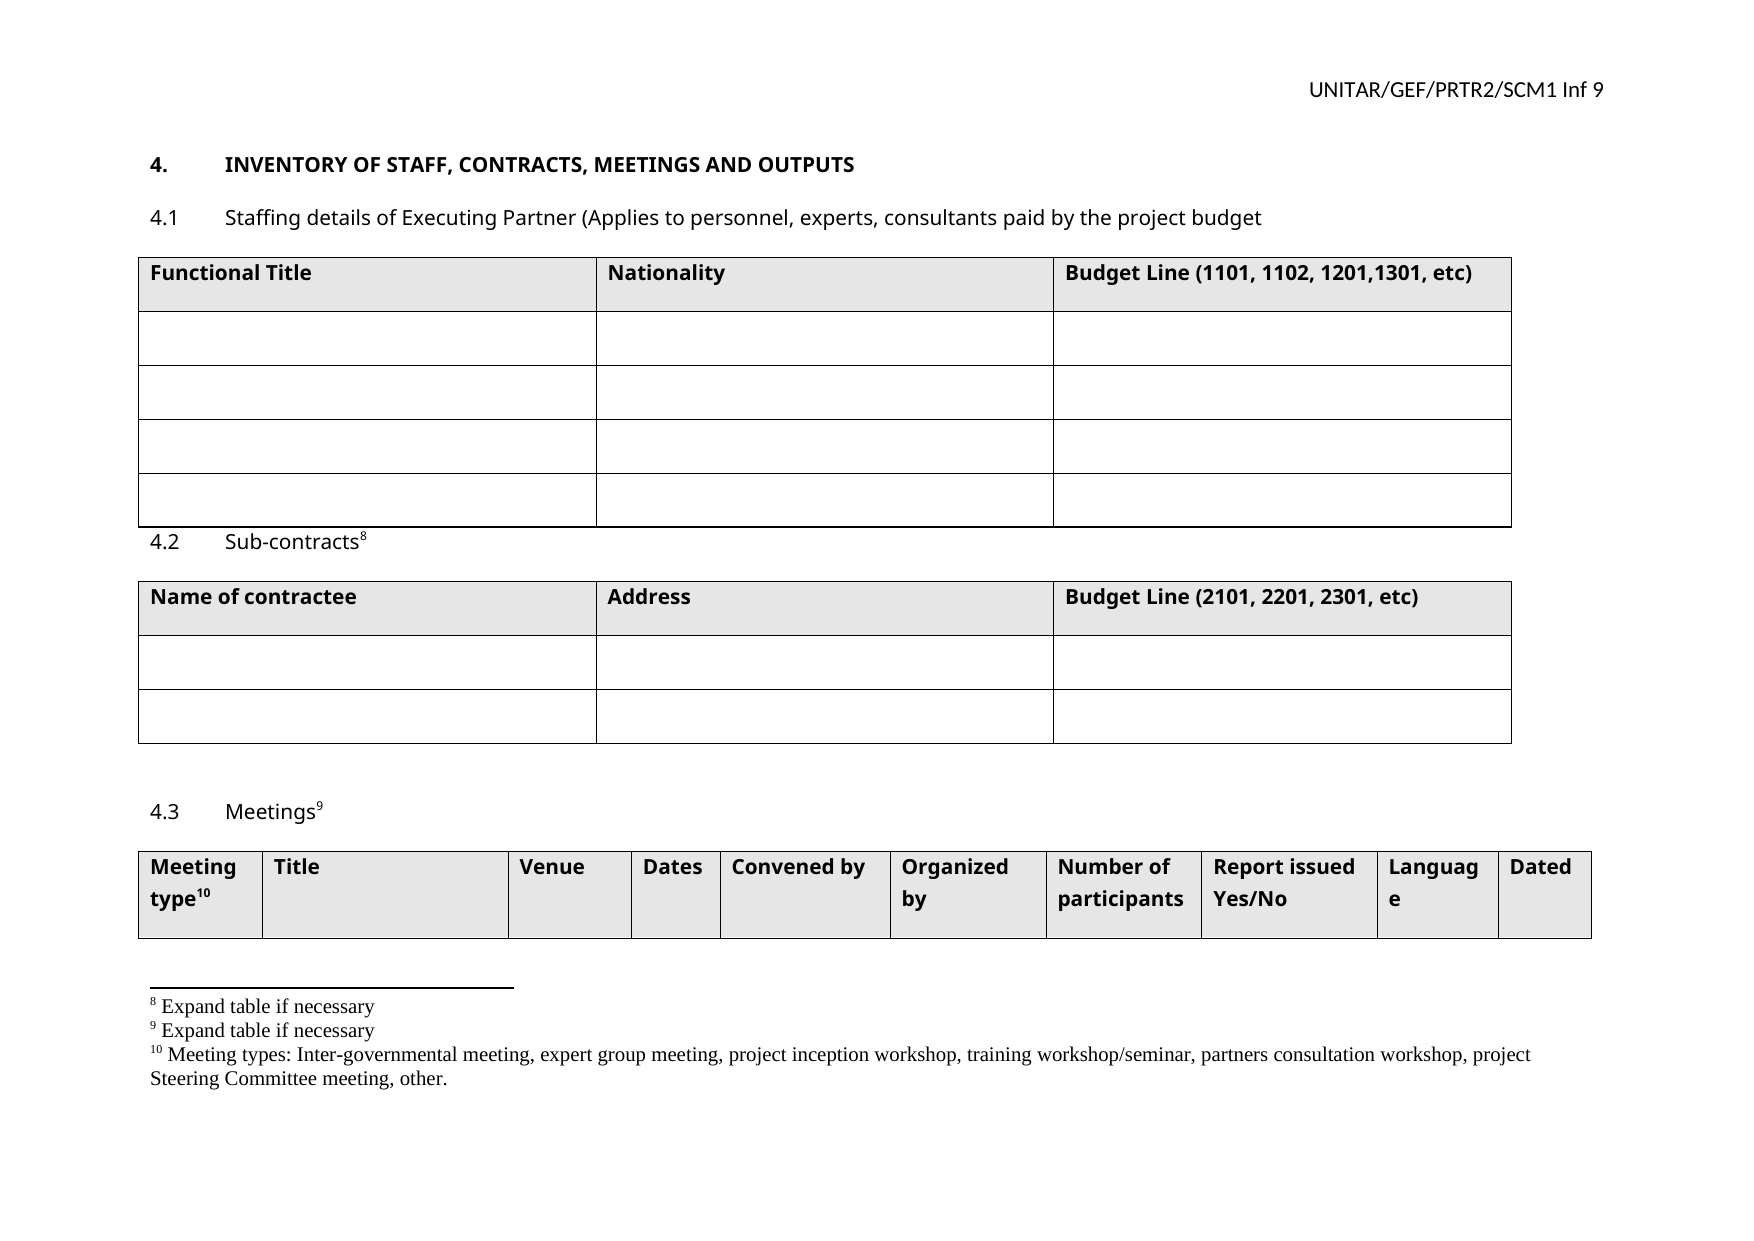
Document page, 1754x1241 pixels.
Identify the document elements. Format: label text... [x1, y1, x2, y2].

table_header Title [263, 852, 508, 937]
table_cell [1054, 312, 1511, 365]
table_cell [597, 636, 1053, 689]
table_header Nationality [597, 258, 1053, 311]
table_header Venue [509, 852, 631, 937]
table_cell [139, 474, 596, 526]
table_header Dates [632, 852, 720, 937]
table_cell [139, 366, 596, 419]
table_header Convened by [721, 852, 890, 937]
table_cell [1054, 636, 1511, 689]
table_header Name of contractee [139, 582, 596, 635]
table_cell [1054, 474, 1511, 526]
table_cell [1054, 690, 1511, 743]
table_cell [597, 474, 1053, 526]
text 4.3 Meetings [150, 797, 1604, 826]
table_header Budget Line (2101, 2201, 2301, etc) [1054, 582, 1511, 635]
table_header Dated [1499, 852, 1591, 937]
table_header Number of participants [1047, 852, 1201, 937]
table_cell [139, 690, 596, 743]
table_cell [1054, 420, 1511, 473]
table_header Address [597, 582, 1053, 635]
table_cell [597, 420, 1053, 473]
table_cell [139, 636, 596, 689]
table_cell [1054, 366, 1511, 419]
table_cell [597, 312, 1053, 365]
table_header Functional Title [139, 258, 596, 311]
table_cell [139, 420, 596, 473]
table_cell [597, 690, 1053, 743]
table_header Report issued Yes/No [1202, 852, 1377, 937]
table_header Language [1378, 852, 1498, 937]
table_header Organized by [891, 852, 1046, 937]
table_header Budget Line (1101, 1102, 1201,1301, etc) [1054, 258, 1511, 311]
table_header Meeting type [139, 852, 262, 937]
table_cell [597, 366, 1053, 419]
table_cell [139, 312, 596, 365]
text 4.2 Sub-contracts [150, 527, 1604, 556]
text 4.1 Staffing details of Executing Partner (Applies to personnel, experts, consultants paid by the project budget [150, 203, 1604, 232]
text 4. INVENTORY OF STAFF, CONTRACTS, MEETINGS OUTPUTS [150, 150, 1604, 178]
